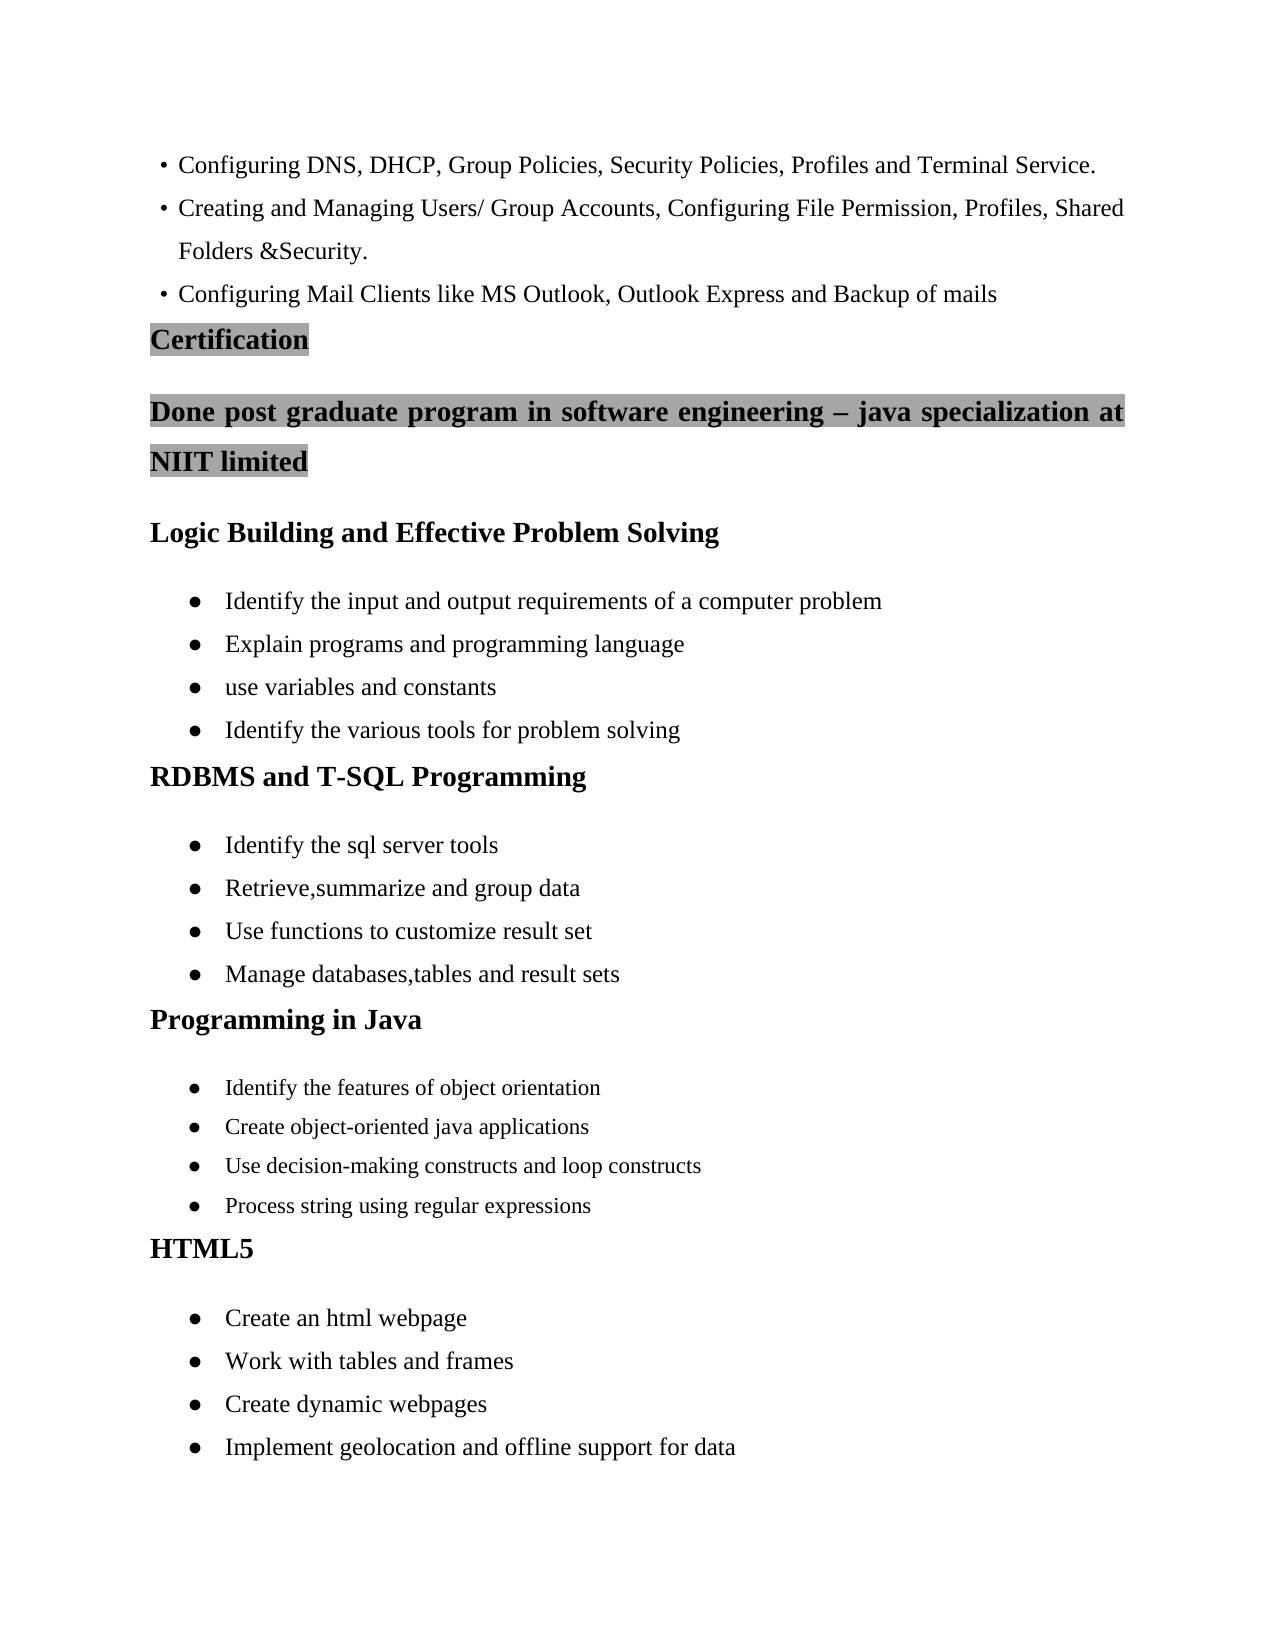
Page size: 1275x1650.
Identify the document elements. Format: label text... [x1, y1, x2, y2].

list Use decision-making constructs and loop constructs [187, 1152, 1125, 1179]
list Implement geolocation and offline support for data [187, 1432, 1125, 1461]
text Done post graduate program in software engineering – java specialization at NIIT limited [150, 427, 1125, 477]
list Configuring DNS, DHCP, Group Policies, Security Policies, Profiles and Terminal Service. [159, 150, 1125, 179]
list Retrieve,summarize and group data [187, 873, 1125, 902]
list Identify the input and output requirements of a computer problem [187, 586, 1125, 615]
text Programming in Java [150, 1002, 1125, 1036]
list Create an html webpage [187, 1303, 1125, 1331]
list Create dynamic webpages [187, 1389, 1125, 1418]
list Create object-oriented java applications [187, 1113, 1125, 1139]
text Certification [150, 322, 1125, 356]
text Logic Building and Effective Problem Solving [150, 515, 1125, 549]
list Identify the sql server tools [187, 830, 1125, 859]
list Identify the various tools for problem solving [187, 716, 1125, 744]
list use variables and constants [187, 672, 1125, 701]
list Work with tables and frames [187, 1346, 1125, 1374]
list Configuring Mail Clients like MS Outlook, Outlook Express and Backup of mails [159, 279, 1125, 308]
list Process string using regular expressions [187, 1192, 1125, 1218]
list Creating and Managing Users/ Group Accounts, Configuring File Permission, Profiles, Shared Folders &Security. [159, 193, 1125, 265]
text HTML5 [150, 1231, 1125, 1265]
text RDBMS and T-SQL Programming [150, 759, 1125, 792]
list Explain programs and programming language [187, 629, 1125, 658]
list Identify the features of object orientation [187, 1073, 1125, 1100]
list Use functions to customize result set [187, 916, 1125, 945]
list Manage databases,tables and result sets [187, 959, 1125, 988]
